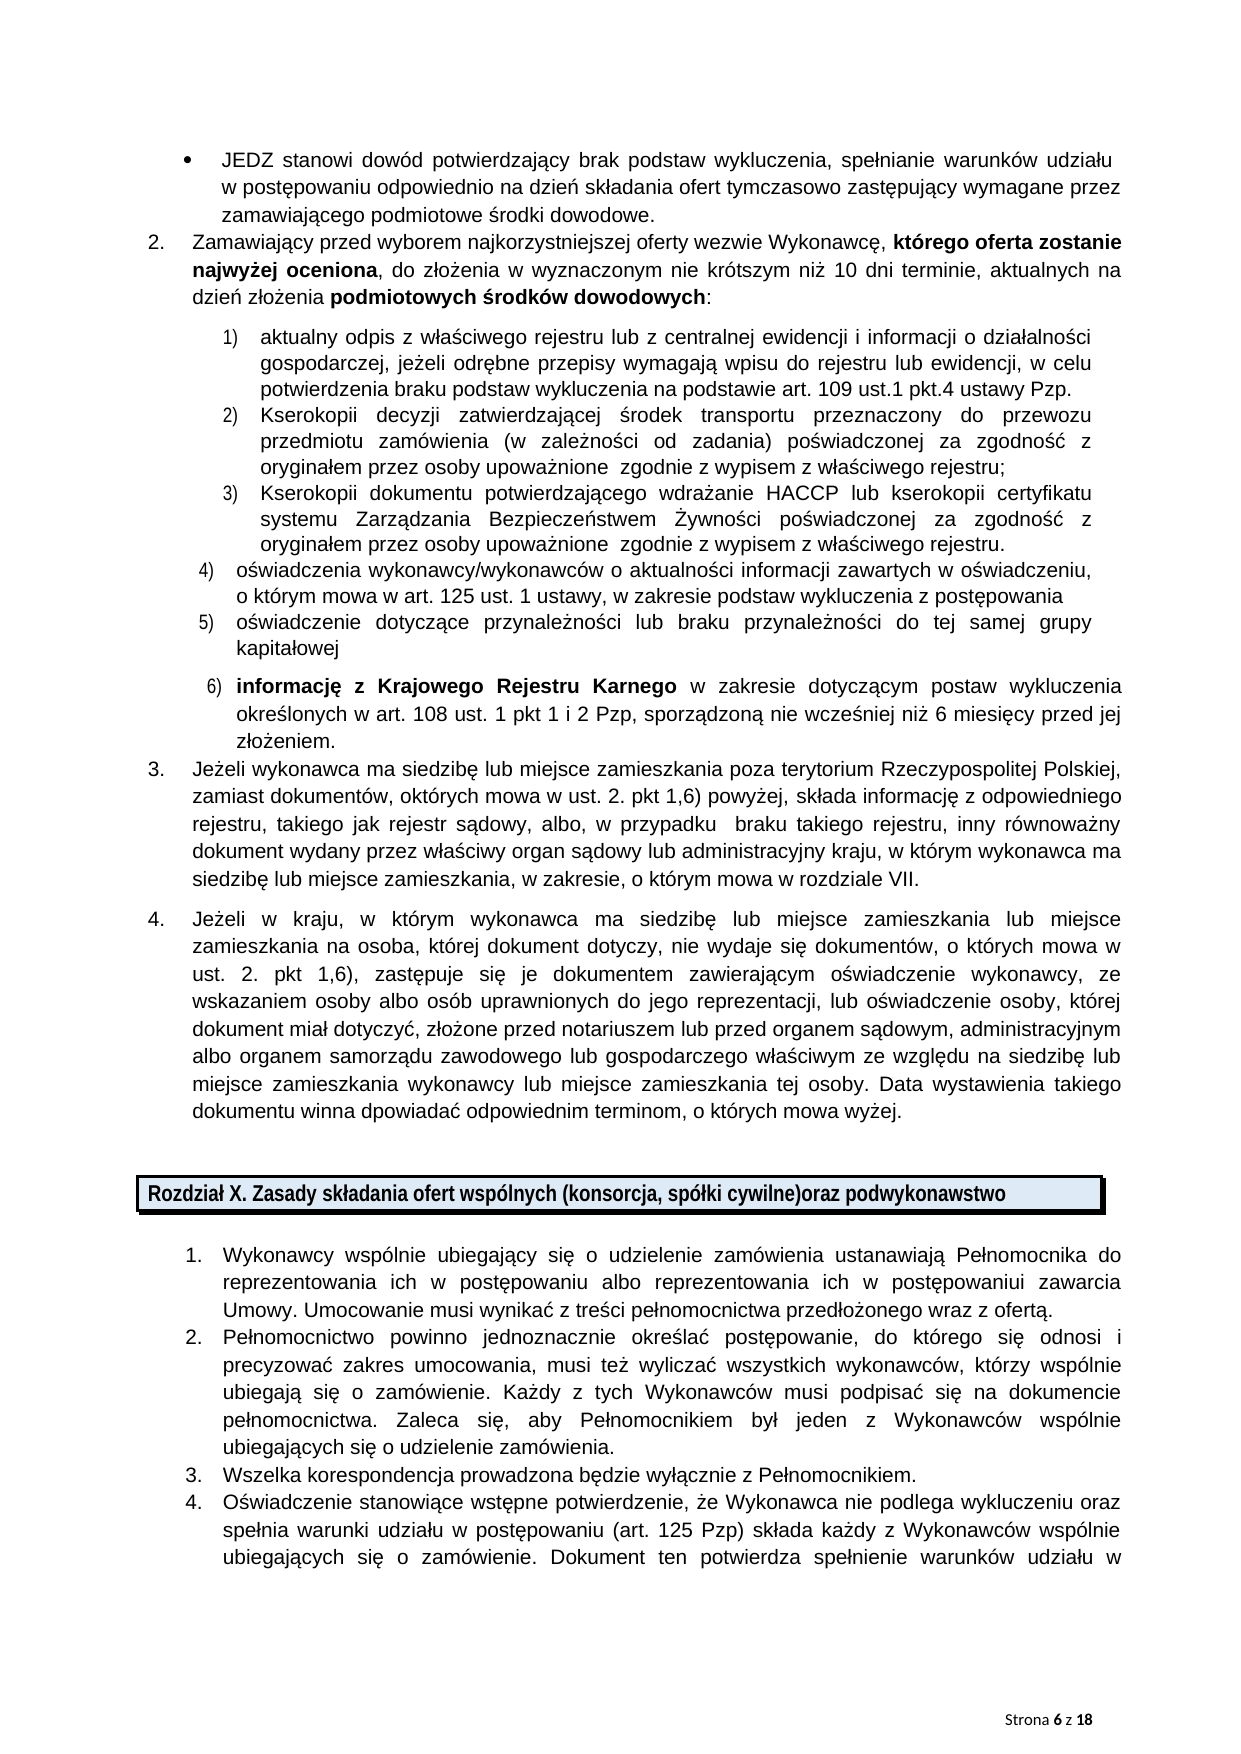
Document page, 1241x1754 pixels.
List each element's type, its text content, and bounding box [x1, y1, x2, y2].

list Kserokopii dokumentu potwierdzającego wdrażanie HACCP lub kserokopii certyfikatu systemu Zarządzania Bezpieczeństwem Żywności poświadczonej za zgodność z oryginałem przez osoby upoważnione zgodnie z wypisem z właściwego rejestru. [223, 480, 1093, 556]
list Wszelka korespondencja prowadzona będzie wyłącznie z Pełnomocnikiem. [185, 1462, 1122, 1486]
list Zamawiający przed wyborem najkorzystniejszej oferty wezwie Wykonawcę, którego oferta zostanie najwyżej oceniona, do złożenia w wyznaczonym nie krótszym niż 10 dni terminie, aktualnych na dzień złożenia podmiotowych środków dowodowych: [148, 230, 1122, 309]
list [185, 1490, 1122, 1569]
list JEDZ stanowi dowód potwierdzający brak podstaw wykluczenia, spełnianie warunków udziału w postępowaniu odpowiednio na dzień składania ofert tymczasowo zastępujący wymagane przez zamawiającego podmiotowe środki dowodowe. [184, 148, 1122, 227]
list Pełnomocnictwo powinno jednoznacznie określać postępowanie, do którego się odnosi i precyzować zakres umocowania, musi też wyliczać wszystkich wykonawców, którzy wspólnie ubiegają się o zamówienie. Każdy z tych Wykonawców musi podpisać się na dokumencie pełnomocnictwa. Zaleca się, aby Pełnomocnikiem był jeden z Wykonawców wspólnie ubiegających się o udzielenie zamówienia. [185, 1325, 1122, 1459]
list informację z Krajowego Rejestru Karnego w zakresie dotyczącym postaw wykluczenia określonych w art. 108 ust. 1 pkt 1 i 2 Pzp, sporządzoną nie wcześniej niż 6 miesięcy przed jej złożeniem. [207, 674, 1122, 753]
list Jeżeli wykonawca ma siedzibę lub miejsce zamieszkania poza terytorium Rzeczypospolitej Polskiej, zamiast dokumentów, októrych mowa w ust. 2. pkt 1,6) powyżej, składa informację z odpowiedniego rejestru, takiego jak rejestr sądowy, albo, w przypadku braku takiego rejestru, inny równoważny dokument wydany przez właściwy organ sądowy lub administracyjny kraju, w którym wykonawca ma siedzibę lub miejsce zamieszkania, w zakresie, o którym mowa w rozdziale VII. [148, 757, 1122, 891]
list Jeżeli w kraju, w którym wykonawca ma siedzibę lub miejsce zamieszkania lub miejsce zamieszkania na osoba, której dokument dotyczy, nie wydaje się dokumentów, o których mowa w ust. 2. pkt 1,6), zastępuje się je dokumentem zawierającym oświadczenie wykonawcy, ze wskazaniem osoby albo osób uprawnionych do jego reprezentacji, lub oświadczenie osoby, której dokument miał dotyczyć, złożone przed notariuszem lub przed organem sądowym, administracyjnym albo organem samorządu zawodowego lub gospodarczego właściwym ze względu na siedzibę lub miejsce zamieszkania wykonawcy lub miejsce zamieszkania tej osoby. Data wystawienia takiego dokumentu winna dpowiadać odpowiednim terminom, o których mowa wyżej. [148, 907, 1122, 1123]
list Kserokopii decyzji zatwierdzającej środek transportu przeznaczony do przewozu przedmiotu zamówienia (w zależności od zadania) poświadczonej za zgodność z oryginałem przez osoby upoważnione zgodnie z wypisem z właściwego rejestru; [223, 403, 1093, 478]
list Wykonawcy wspólnie ubiegający się o udzielenie zamówienia ustanawiają Pełnomocnika do reprezentowania ich w postępowaniu albo reprezentowania ich w postępowaniui zawarcia Umowy. Umocowanie musi wynikać z treści pełnomocnictwa przedłożonego wraz z ofertą. [185, 1242, 1122, 1321]
list oświadczenie dotyczące przynależności lub braku przynależności do tej samej grupy kapitałowej [199, 610, 1093, 660]
text Rozdział X. Zasady składania ofert wspólnych (konsorcja, spółki cywilne)oraz podwykonawstwo [139, 1178, 1100, 1209]
list aktualny odpis z właściwego rejestru lub z centralnej ewidencji i informacji o działalności gospodarczej, jeżeli odrębne przepisy wymagają wpisu do rejestru lub ewidencji, w celu potwierdzenia braku podstaw wykluczenia na podstawie art. 109 ust.1 pkt.4 ustawy Pzp. [223, 325, 1093, 401]
list oświadczenia wykonawcy/wykonawców o aktualności informacji zawartych w oświadczeniu, o którym mowa w art. 125 ust. 1 ustawy, w zakresie podstaw wykluczenia z postępowania [199, 558, 1093, 608]
